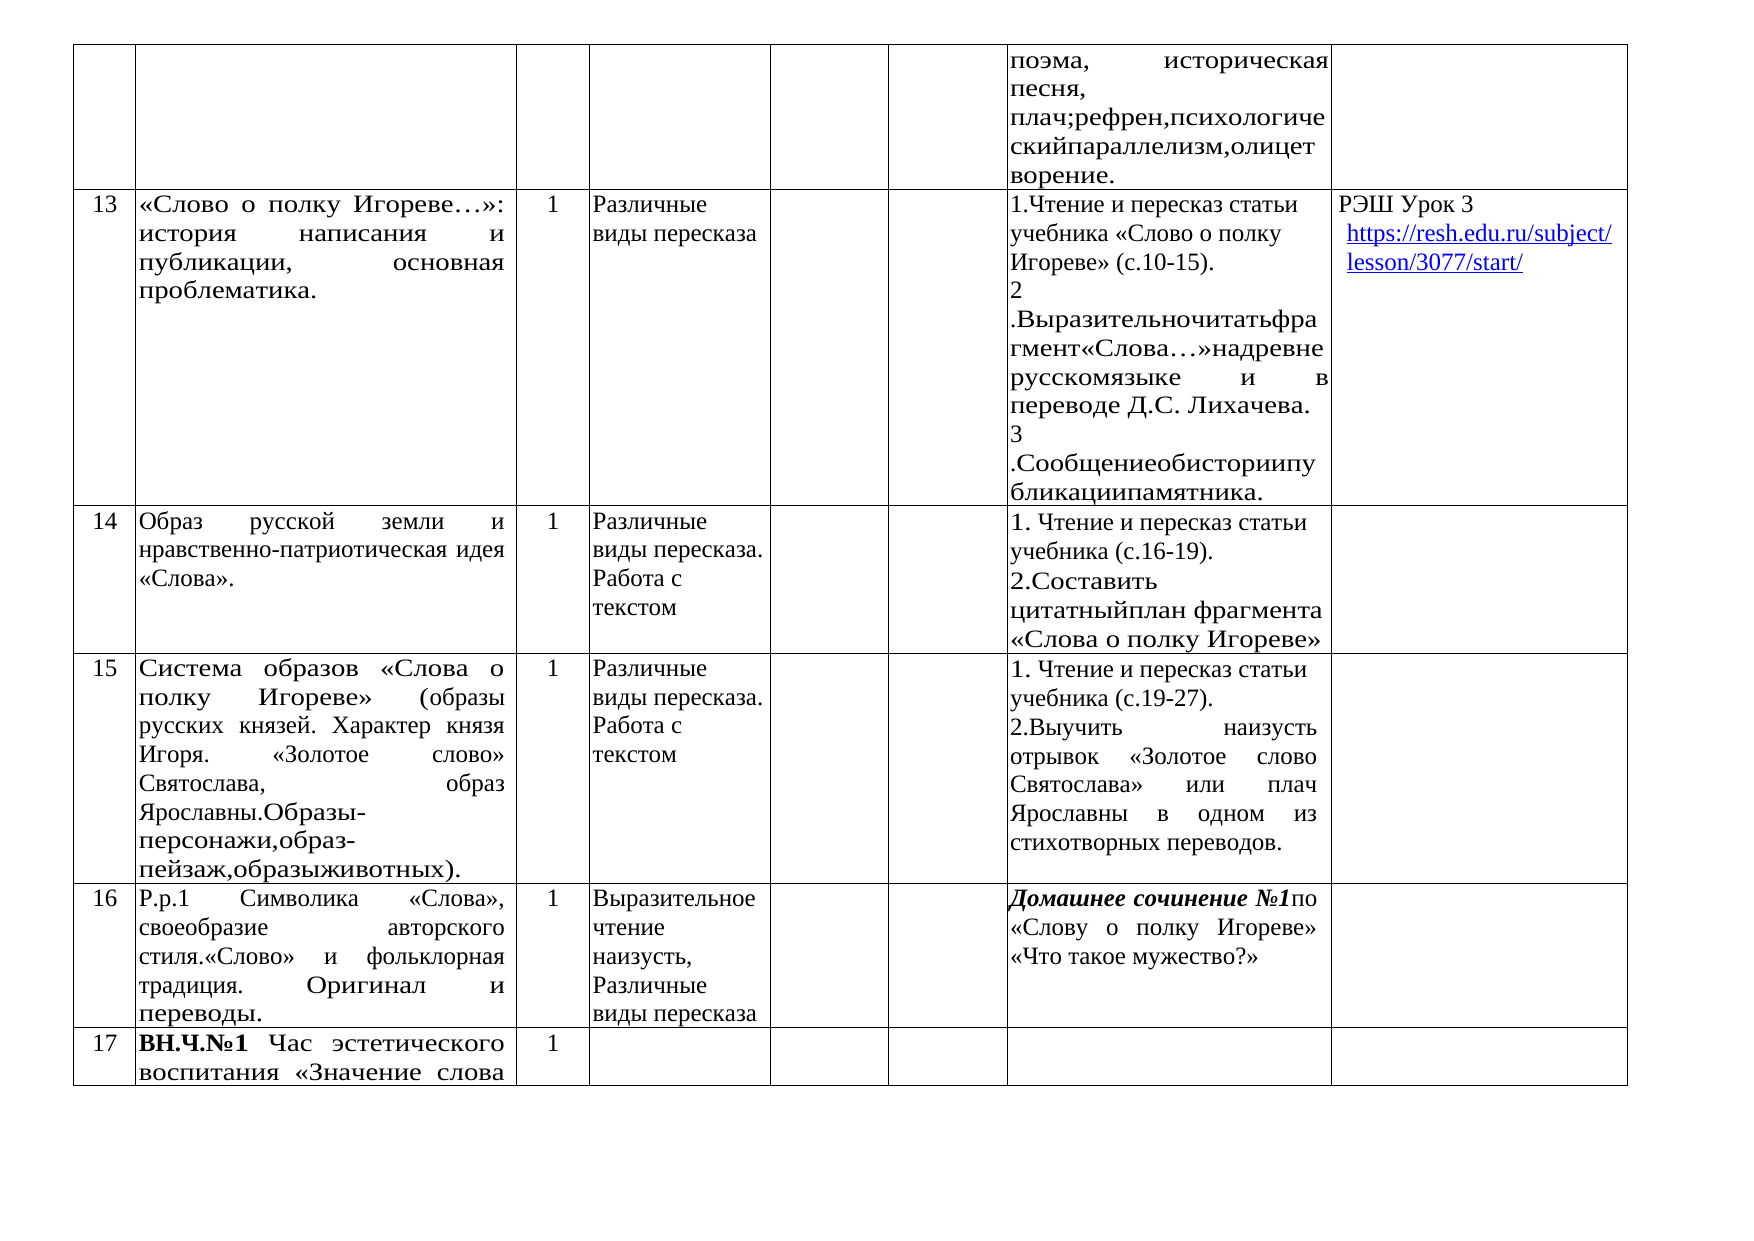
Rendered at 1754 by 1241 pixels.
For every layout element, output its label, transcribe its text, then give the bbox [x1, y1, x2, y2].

table_cell Р.р.1 Символика «Слова», своеобразие авторского стиля.«Слово» и фольклорная традиция. Оригинал и переводы. [136, 884, 516, 1027]
table_cell Образ русской земли и нравственно-патриотическая идея «Слова». [136, 506, 516, 652]
table_cell [590, 1028, 770, 1085]
table_cell [771, 1028, 888, 1085]
table_cell 1 [517, 1028, 589, 1085]
table_cell [1332, 1028, 1627, 1085]
table_cell [771, 45, 888, 188]
table_cell [771, 654, 888, 883]
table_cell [1332, 45, 1627, 188]
table_cell Домашнее сочинение №1по «Слову о полку Игореве» «Что такое мужество?» [1008, 884, 1331, 1027]
table_cell [889, 1028, 1007, 1085]
table_cell [889, 190, 1007, 505]
table_cell [1332, 654, 1627, 883]
table_cell 1 [517, 190, 589, 505]
table_cell [1332, 884, 1627, 1027]
table_cell Различные виды пересказа. Работа с текстом [590, 506, 770, 652]
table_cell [136, 1028, 516, 1085]
table_cell [889, 884, 1007, 1027]
table_cell [771, 190, 888, 505]
table_cell 1. Чтение и пересказ статьи учебника (с.16-19). 2.Составить цитатныйплан фрагмента «Слова о полку Игореве» [1008, 506, 1331, 652]
table_cell [1332, 506, 1627, 652]
table_cell 16 [74, 884, 135, 1027]
table_cell 1 [517, 506, 589, 652]
table_cell 17 [74, 1028, 135, 1085]
table_cell 1.Чтение и пересказ статьи учебника «Слово о полку Игореве» (с.10-15). 2.Выразительночитатьфрагмент«Слова…»надревнерусскомязыке и в переводе Д.С. Лихачева. 3.Сообщениеобисториипубликациипамятника. [1008, 190, 1331, 505]
table_cell [1008, 1028, 1331, 1085]
table_cell 1 [517, 654, 589, 883]
table_cell 13 [74, 190, 135, 505]
table_cell 12 [74, 45, 135, 188]
table_cell 14 [74, 506, 135, 652]
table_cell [590, 45, 770, 188]
table_cell Система образов «Слова о полку Игореве» (образы русских князей. Характер князя Игоря. «Золотое слово» Святослава, образ Ярославны.Образы-персонажи,образ-пейзаж,образыживотных). [136, 654, 516, 883]
table_cell 15 [74, 654, 135, 883]
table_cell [1008, 45, 1331, 188]
table_cell [889, 654, 1007, 883]
table_cell 1 [517, 45, 589, 188]
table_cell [136, 45, 516, 188]
table_cell [771, 506, 888, 652]
table_cell «Слово о полку Игореве…»: история написания и публикации, основная проблематика. [136, 190, 516, 505]
table_cell [889, 45, 1007, 188]
table_cell 1. Чтение и пересказ статьи учебника (с.19-27). 2.Выучить наизусть отрывок «Золотое слово Святослава» или плач Ярославны в одном из стихотворных переводов. [1008, 654, 1331, 883]
table_cell [771, 884, 888, 1027]
table_cell [889, 506, 1007, 652]
table_cell РЭШ Урок 3 https://resh.edu.ru/subject/lesson/3077/start/ [1332, 190, 1627, 505]
table_cell 1 [517, 884, 589, 1027]
table_cell Различные виды пересказа [590, 190, 770, 505]
table_cell Различные виды пересказа. Работа с текстом [590, 654, 770, 883]
